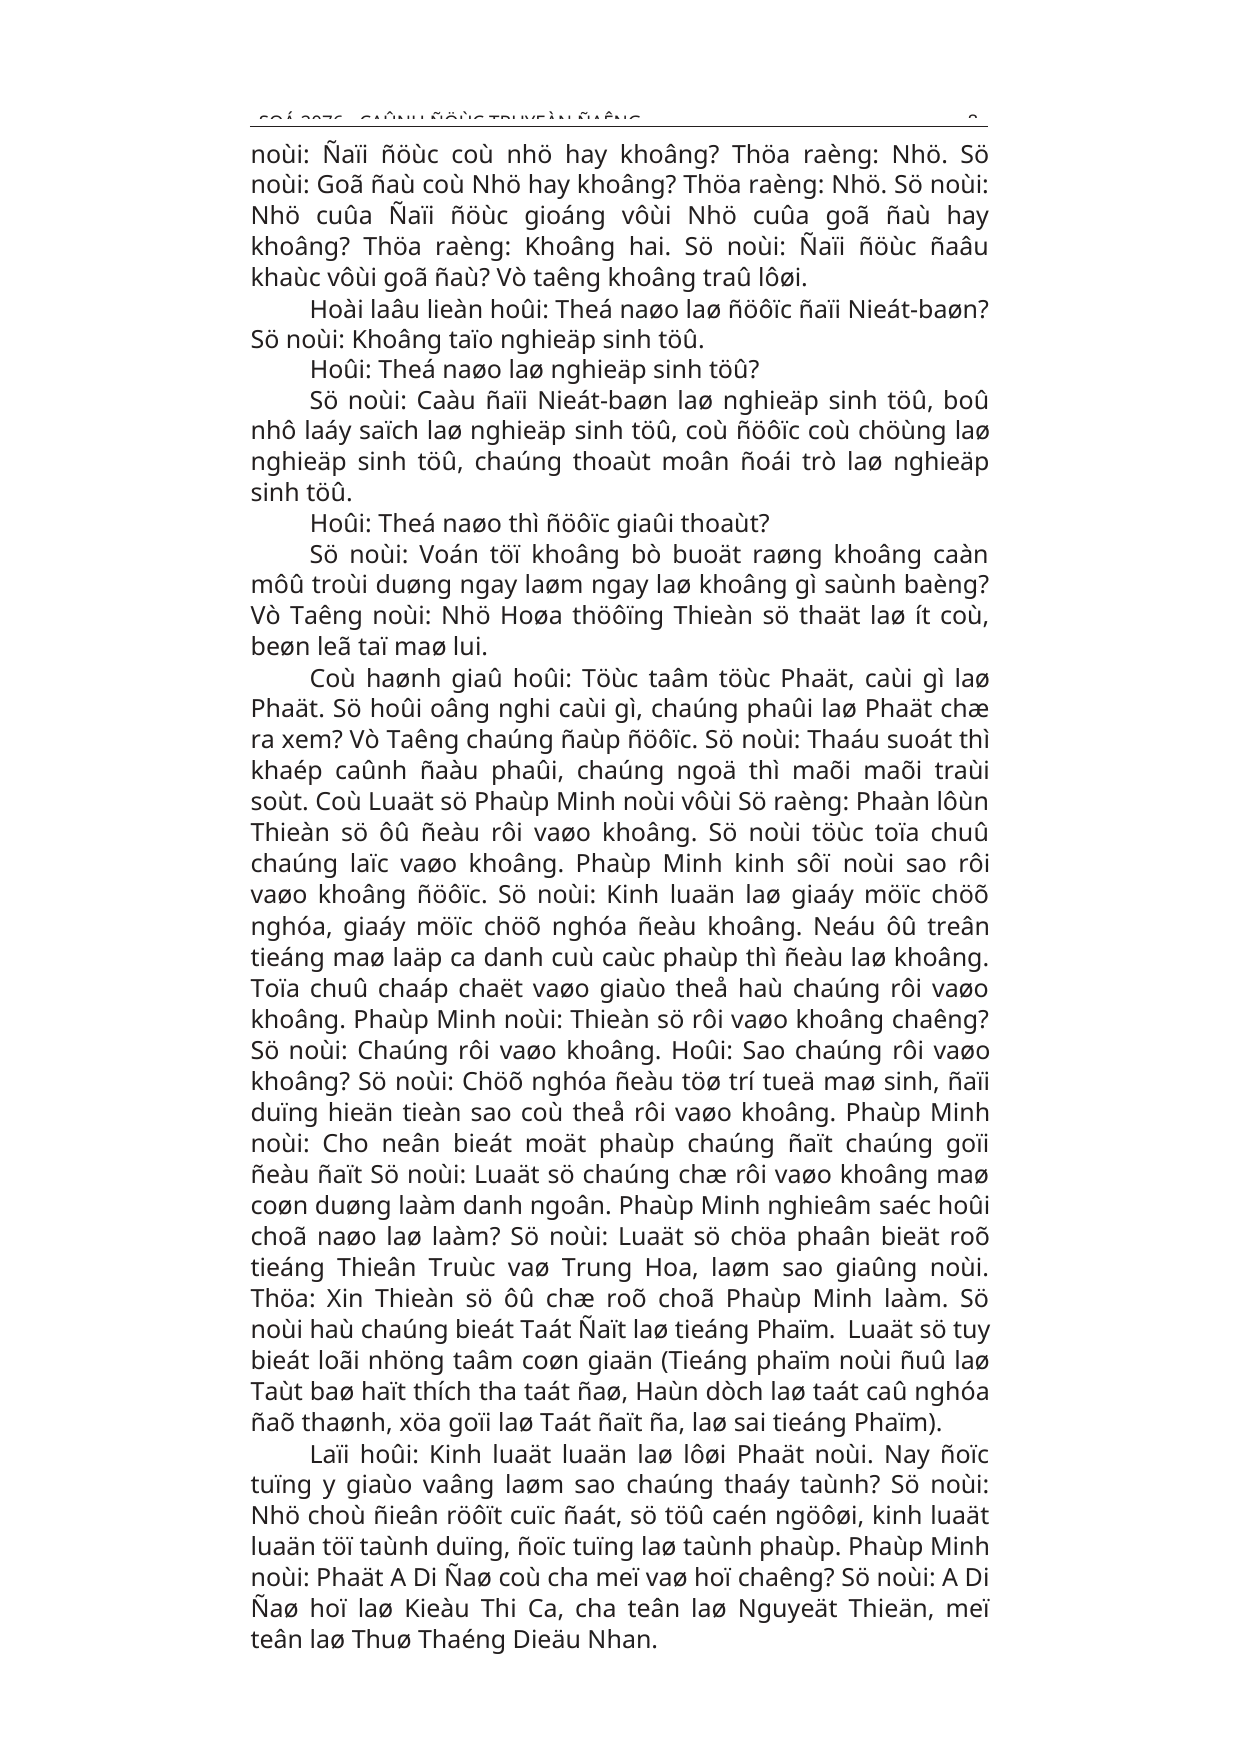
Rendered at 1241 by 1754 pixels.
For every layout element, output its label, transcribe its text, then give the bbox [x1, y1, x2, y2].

text Sö noùi: Voán töï khoâng bò buoät raøng khoâng caàn môû troùi duøng ngay laøm ngay laø khoâng gì saùnh baèng? Vò Taêng noùi: Nhö Hoøa thöôïng Thieàn sö thaät laø ít coù, beøn leã taï maø lui. [250, 539, 990, 663]
text Hoûi: Theá naøo thì ñöôïc giaûi thoaùt? [309, 509, 1092, 538]
text Sö noùi: Caàu ñaïi Nieát-baøn laø nghieäp sinh töû, boû nhô laáy saïch laø nghieäp sinh töû, coù ñöôïc coù chöùng laø nghieäp sinh töû, chaúng thoaùt moân ñoái trò laø nghieäp sinh töû. [250, 385, 990, 509]
text Hoài laâu lieàn hoûi: Theá naøo laø ñöôïc ñaïi Nieát-baøn? Sö noùi: Khoâng taïo nghieäp sinh töû. [250, 293, 990, 356]
text Coù haønh giaû hoûi: Töùc taâm töùc Phaät, caùi gì laø Phaät. Sö hoûi oâng nghi caùi gì, chaúng phaûi laø Phaät chæ ra xem? Vò Taêng chaúng ñaùp ñöôïc. Sö noùi: Thaáu suoát thì khaép caûnh ñaàu phaûi, chaúng ngoä thì maõi maõi traùi soùt. Coù Luaät sö Phaùp Minh noùi vôùi Sö raèng: Phaàn lôùn Thieàn sö ôû ñeàu rôi vaøo khoâng. Sö noùi töùc toïa chuû chaúng laïc vaøo khoâng. Phaùp Minh kinh sôï noùi sao rôi vaøo khoâng ñöôïc. Sö noùi: Kinh luaän laø giaáy möïc chöõ nghóa, giaáy möïc chöõ nghóa ñeàu khoâng. Neáu ôû treân tieáng maø laäp ca danh cuù caùc phaùp thì ñeàu laø khoâng. Toïa chuû chaáp chaët vaøo giaùo theå haù chaúng rôi vaøo khoâng. Phaùp Minh noùi: Thieàn sö rôi vaøo khoâng chaêng? Sö noùi: Chaúng rôi vaøo khoâng. Hoûi: Sao chaúng rôi vaøo khoâng? Sö noùi: Chöõ nghóa ñeàu töø trí tueä maø sinh, ñaïi duïng hieän tieàn sao coù theå rôi vaøo khoâng. Phaùp Minh noùi: Cho neân bieát moät phaùp chaúng ñaït chaúng goïi ñeàu ñaït Sö noùi: Luaät sö chaúng chæ rôi vaøo khoâng maø coøn duøng laàm danh ngoân. Phaùp Minh nghieâm saéc hoûi choã naøo laø laàm? Sö noùi: Luaät sö chöa phaân bieät roõ tieáng Thieân Truùc vaø Trung Hoa, laøm sao giaûng noùi. Thöa: Xin Thieàn sö ôû chæ roõ choã Phaùp Minh laàm. Sö noùi haù chaúng bieát Taát Ñaït laø tieáng Phaïm. Luaät sö tuy bieát loãi nhöng taâm coøn giaän (Tieáng phaïm noùi ñuû laø Taùt baø haït thích tha taát ñaø, Haùn dòch laø taát caû nghóa ñaõ thaønh, xöa goïi laø Taát ñaït ña, laø sai tieáng Phaïm). [250, 663, 990, 1439]
text Hoûi: Theá naøo laø nghieäp sinh töû? [309, 356, 1092, 384]
text Laïi hoûi: Kinh luaät luaän laø lôøi Phaät noùi. Nay ñoïc tuïng y giaùo vaâng laøm sao chaúng thaáy taùnh? Sö noùi: Nhö choù ñieân röôït cuïc ñaát, sö töû caén ngöôøi, kinh luaät luaän töï taùnh duïng, ñoïc tuïng laø taùnh phaùp. Phaùp Minh noùi: Phaät A Di Ñaø coù cha meï vaø hoï chaêng? Sö noùi: A Di Ñaø hoï laø Kieàu Thi Ca, cha teân laø Nguyeät Thieän, meï teân laø Thuø Thaéng Dieäu Nhan. [250, 1439, 990, 1656]
text noùi: Ñaïi ñöùc coù nhö hay khoâng? Thöa raèng: Nhö. Sö noùi: Goã ñaù coù Nhö hay khoâng? Thöa raèng: Nhö. Sö noùi: Nhö cuûa Ñaïi ñöùc gioáng vôùi Nhö cuûa goã ñaù hay khoâng? Thöa raèng: Khoâng hai. Sö noùi: Ñaïi ñöùc ñaâu khaùc vôùi goã ñaù? Vò taêng khoâng traû lôøi. [250, 138, 990, 293]
